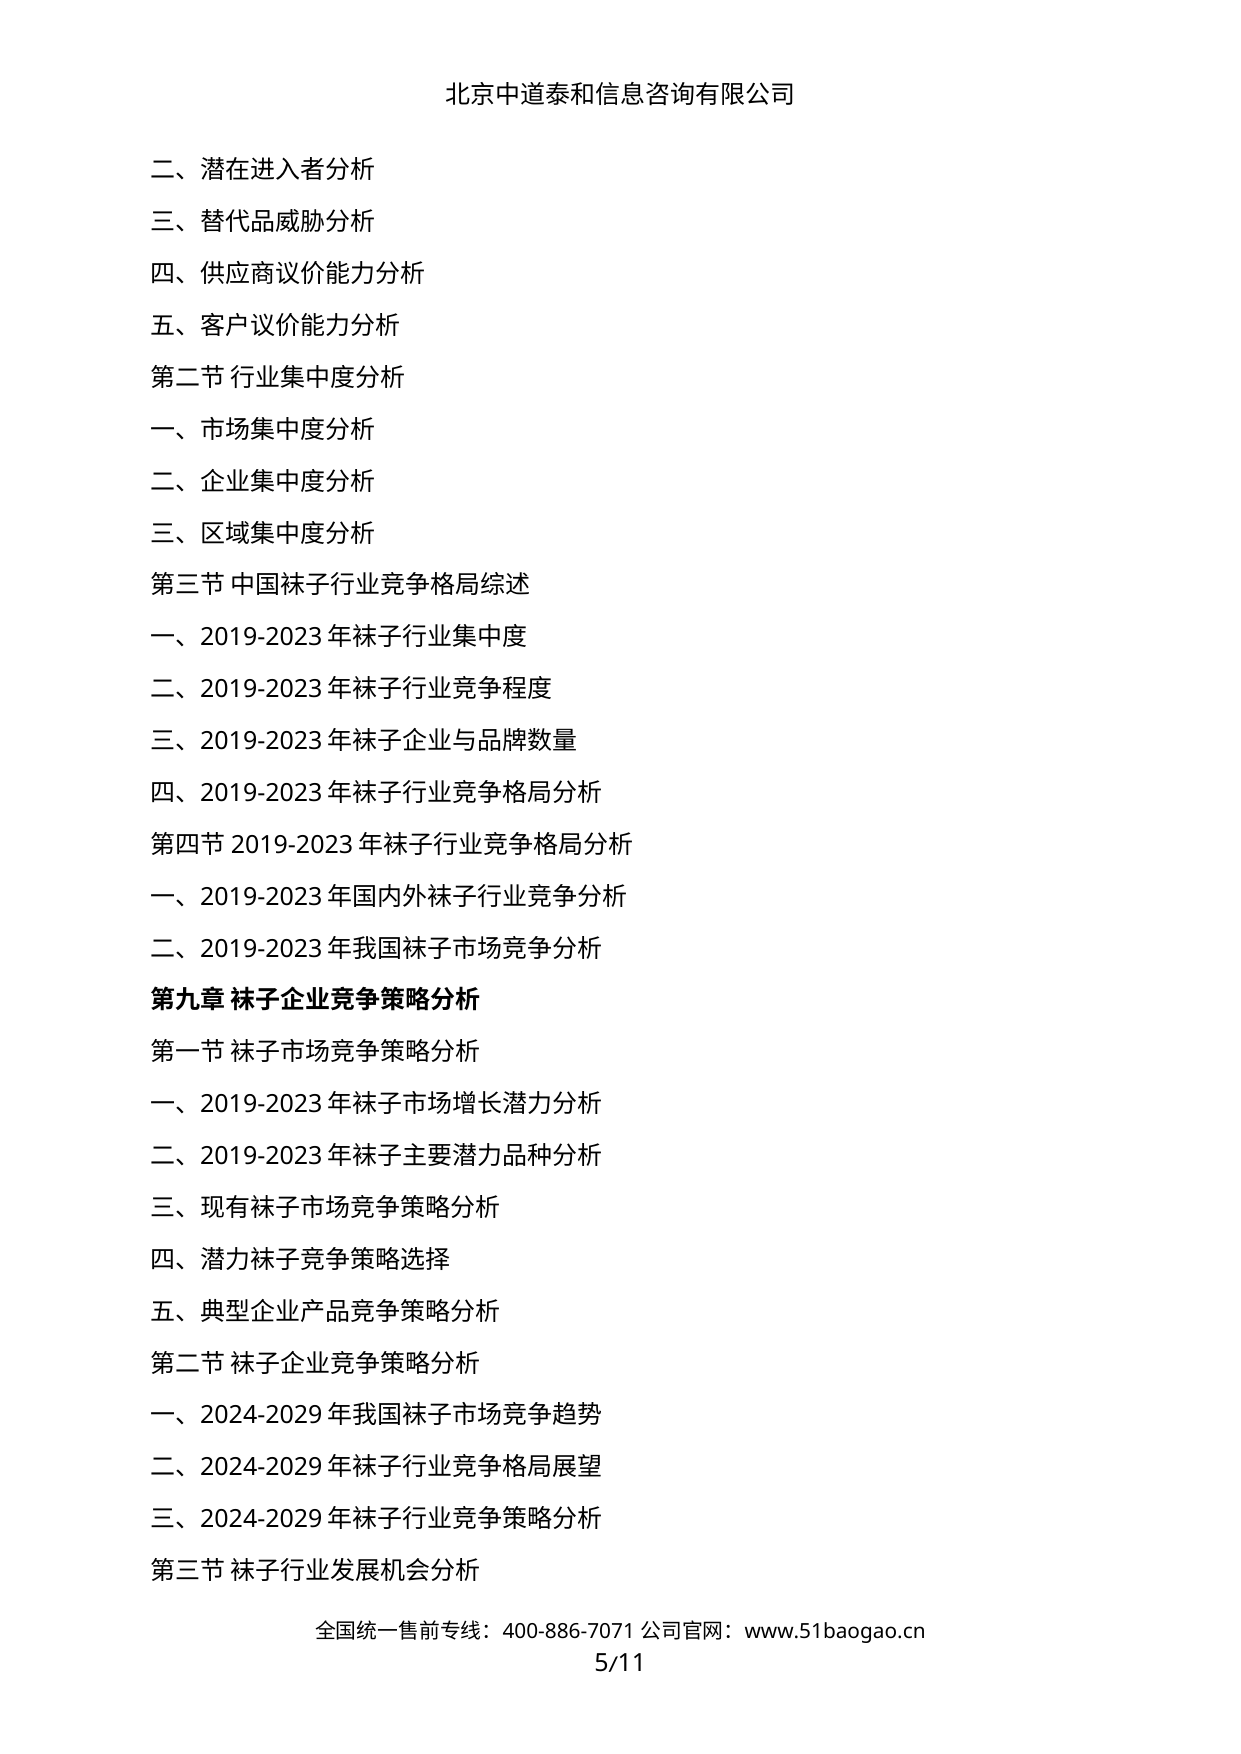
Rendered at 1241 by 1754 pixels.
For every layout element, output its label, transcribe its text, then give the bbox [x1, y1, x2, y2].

text 三、2024-2029年袜子行业竞争策略分析 [150, 1499, 1090, 1535]
text 一、2024-2029年我国袜子市场竞争趋势 [150, 1395, 1090, 1431]
text 第一节 袜子市场竞争策略分析 [150, 1032, 1090, 1068]
text 四、2019-2023年袜子行业竞争格局分析 [150, 772, 1090, 809]
text 第九章 袜子企业竞争策略分析 [150, 980, 1090, 1016]
text 一、2019-2023年袜子行业集中度 [150, 617, 1090, 653]
text 四、潜力袜子竞争策略选择 [150, 1239, 1090, 1276]
text 二、企业集中度分析 [150, 461, 1090, 497]
text 五、典型企业产品竞争策略分析 [150, 1291, 1090, 1327]
text 第二节 行业集中度分析 [150, 357, 1090, 394]
text 一、市场集中度分析 [150, 409, 1090, 446]
text 二、潜在进入者分析 [150, 150, 1090, 186]
text 第四节 2019-2023年袜子行业竞争格局分析 [150, 824, 1090, 861]
text 二、2019-2023年袜子主要潜力品种分析 [150, 1136, 1090, 1172]
text 三、现有袜子市场竞争策略分析 [150, 1187, 1090, 1224]
text 二、2019-2023年袜子行业竞争程度 [150, 669, 1090, 705]
text 一、2019-2023年国内外袜子行业竞争分析 [150, 876, 1090, 912]
text 二、2019-2023年我国袜子市场竞争分析 [150, 928, 1090, 964]
text 二、2024-2029年袜子行业竞争格局展望 [150, 1447, 1090, 1483]
text 第三节 中国袜子行业竞争格局综述 [150, 565, 1090, 601]
text 第三节 袜子行业发展机会分析 [150, 1551, 1090, 1587]
text 三、替代品威胁分析 [150, 202, 1090, 238]
text 三、区域集中度分析 [150, 513, 1090, 549]
text 第二节 袜子企业竞争策略分析 [150, 1343, 1090, 1379]
text 三、2019-2023年袜子企业与品牌数量 [150, 721, 1090, 757]
text 一、2019-2023年袜子市场增长潜力分析 [150, 1084, 1090, 1120]
text 四、供应商议价能力分析 [150, 254, 1090, 290]
text 五、客户议价能力分析 [150, 306, 1090, 342]
